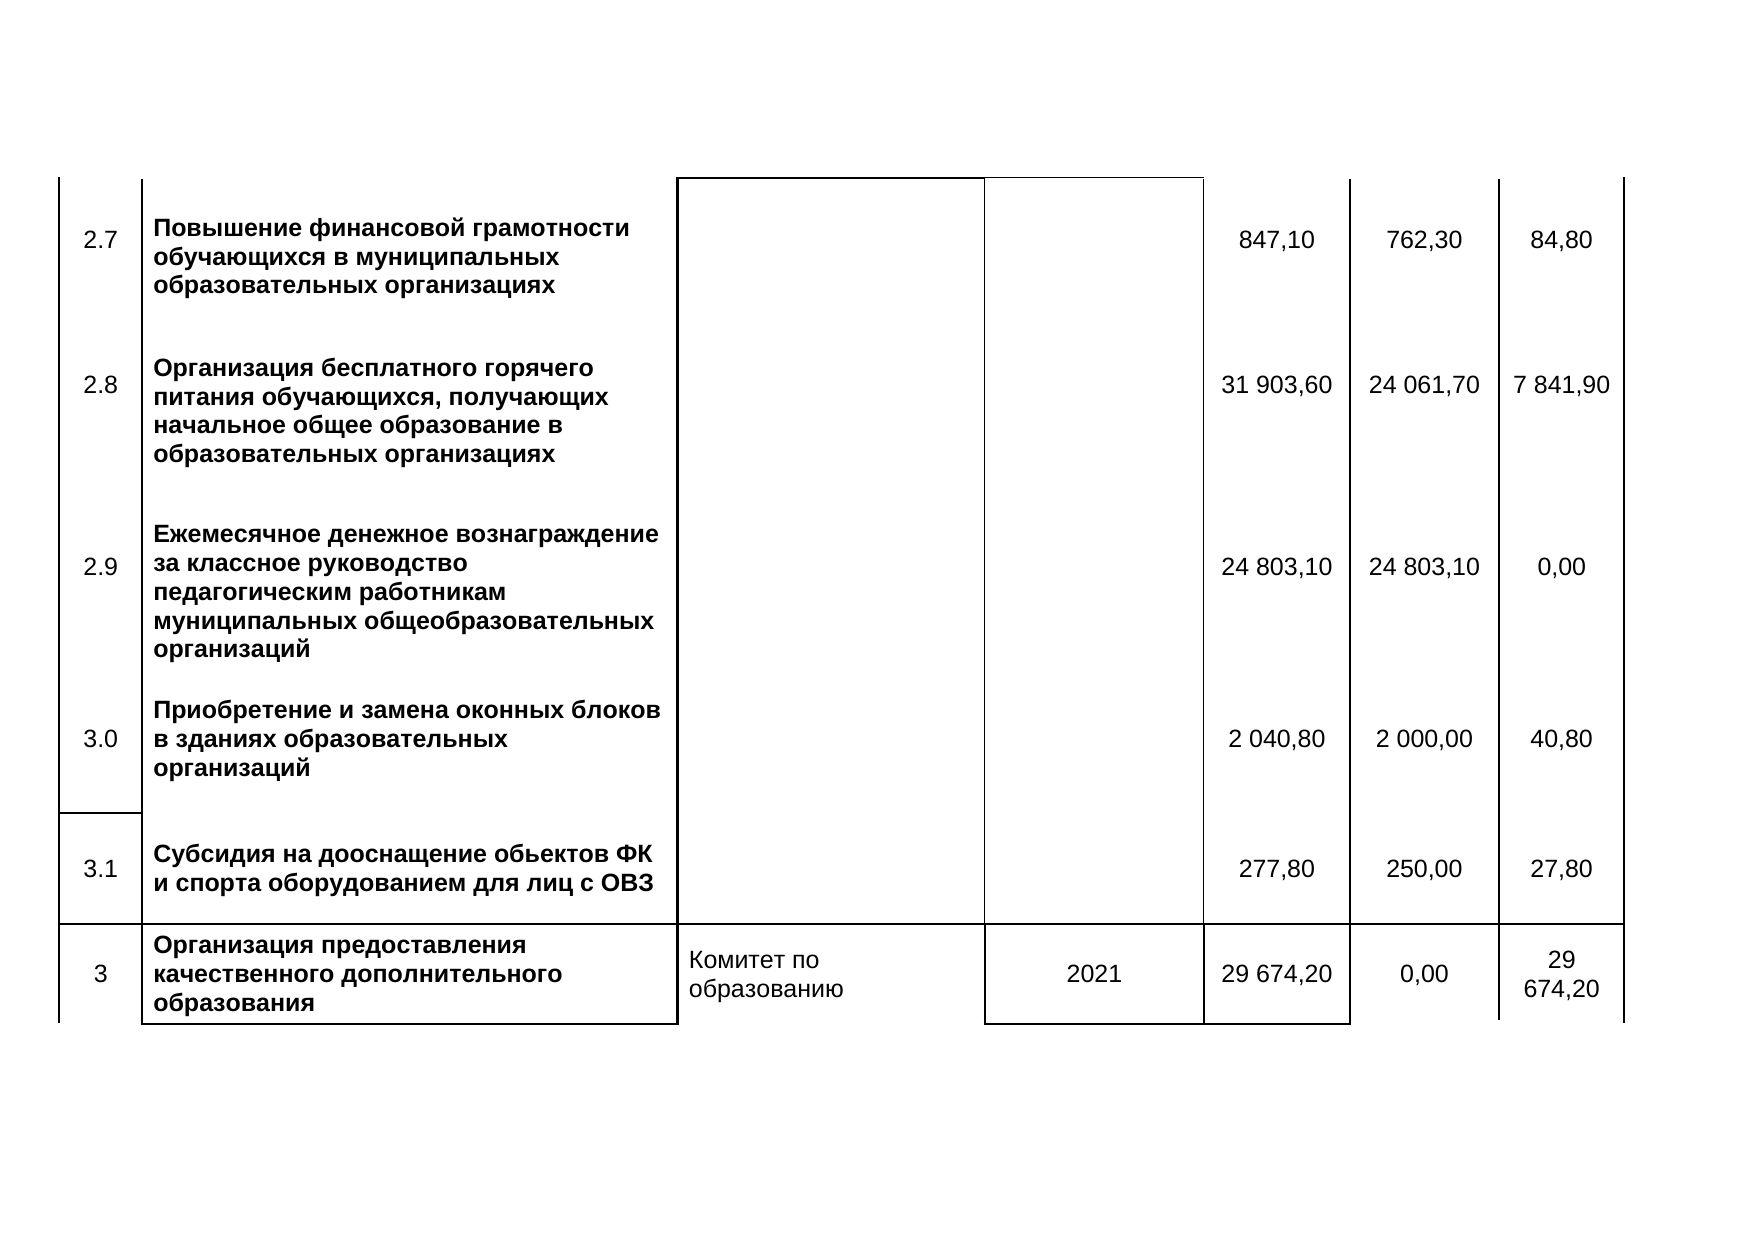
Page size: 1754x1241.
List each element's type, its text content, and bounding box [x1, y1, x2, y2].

table_cell 2.9 [60, 468, 141, 663]
table_cell 3.1 [60, 814, 141, 922]
table_cell 2.8 [60, 299, 141, 468]
table_cell 40,80 [1500, 663, 1623, 812]
table_cell Организация бесплатного горячего питания обучающихся, получающих начальное общее образование в образовательных организациях [143, 299, 676, 468]
table_cell 27,80 [1500, 812, 1623, 922]
table_cell 0,00 [1500, 468, 1623, 663]
table_cell 29 674,20 [1499, 925, 1623, 1022]
table_cell Субсидия на дооснащение обьектов ФК и спорта оборудованием для лиц с ОВЗ [143, 812, 676, 922]
table_cell 3.0 [60, 663, 141, 812]
table_cell [985, 812, 1203, 922]
table_cell 29 674,20 [1205, 925, 1349, 1022]
table_cell 24 803,10 [1351, 468, 1498, 663]
table_cell 762,30 [1350, 177, 1499, 299]
table_cell Организация предоставления качественного дополнительного образования [143, 925, 676, 1022]
table_cell 31 903,60 [1204, 299, 1349, 468]
table_cell 2.7 [60, 177, 142, 299]
table_cell 2 040,80 [1204, 663, 1349, 812]
table_cell 0,00 [1351, 925, 1499, 1022]
table_cell Ежемесячное денежное вознаграждение за классное руководство педагогическим работникам муниципальных общеобразовательных организаций [143, 468, 676, 663]
table_cell 7 841,90 [1500, 299, 1623, 468]
table_cell Повышение финансовой грамотности обучающихся в муниципальных образовательных организациях [142, 177, 676, 299]
table_cell 24 061,70 [1351, 299, 1498, 468]
table_cell 3 [60, 925, 141, 1022]
table_cell 2021 [986, 925, 1203, 1022]
table_cell 277,80 [1204, 812, 1349, 922]
table_cell 84,80 [1499, 177, 1623, 299]
table_cell 847,10 [1204, 177, 1350, 299]
table_cell [679, 812, 984, 922]
table_cell Приобретение и замена оконных блоков в зданиях образовательных организаций [143, 663, 676, 812]
table_cell 250,00 [1351, 812, 1498, 922]
table_cell 2 000,00 [1351, 663, 1498, 812]
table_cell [679, 925, 984, 1022]
table_cell 24 803,10 [1204, 468, 1349, 663]
